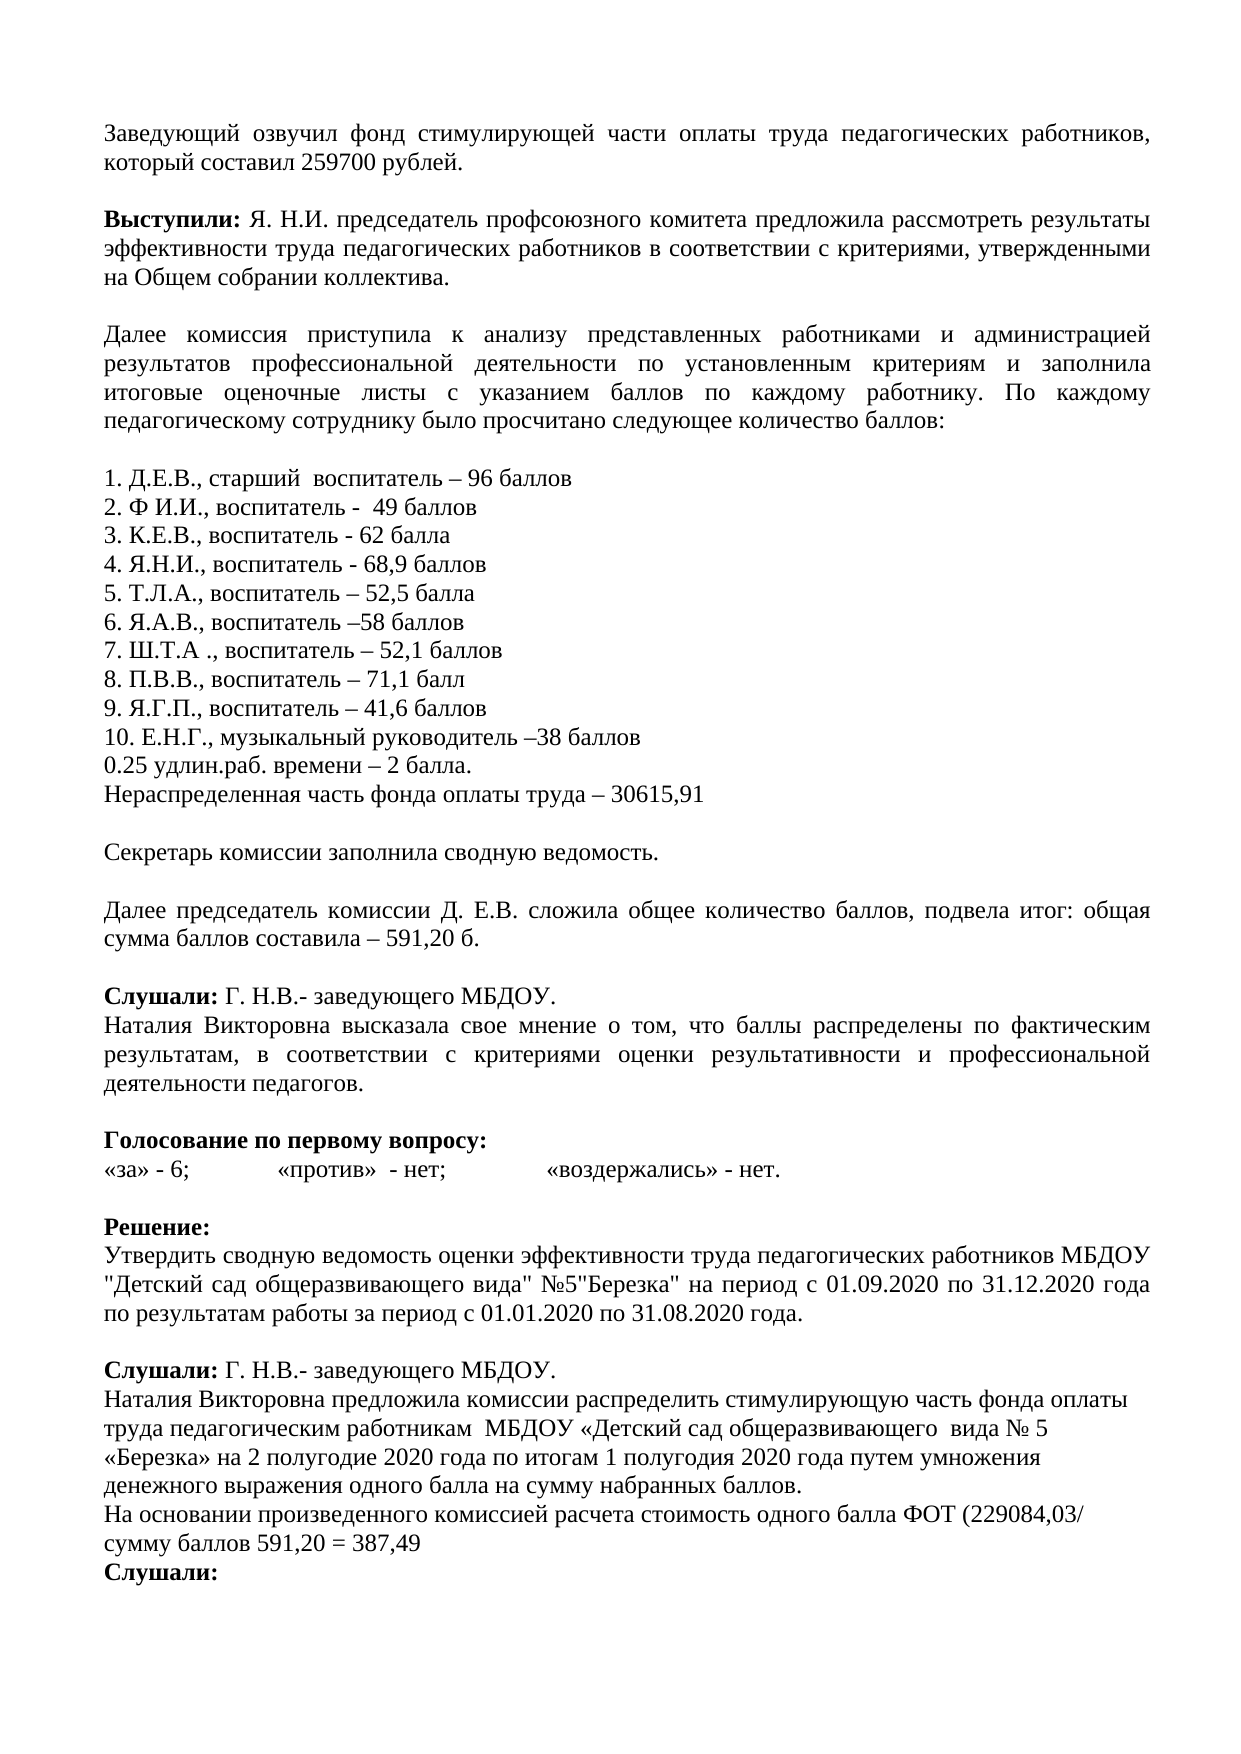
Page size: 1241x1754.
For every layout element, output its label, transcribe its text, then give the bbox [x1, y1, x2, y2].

text 6. Я.А.В., воспитатель –58 баллов [103, 607, 1152, 636]
text Слушали: [103, 1557, 1152, 1586]
text Слушали: Г. Н.В.- заведующего МБДОУ. [103, 981, 1152, 1010]
text 8. П.В.В., воспитатель – 71,1 балл [103, 664, 1152, 693]
text Голосование по первому вопросу: [103, 1126, 1152, 1154]
text 9. Я.Г.П., воспитатель – 41,6 баллов [103, 693, 1152, 722]
text 4. Я.Н.И., воспитатель - 68,9 баллов [103, 549, 1152, 578]
text 1. Д.Е.В., старший воспитатель – 96 баллов [103, 463, 1152, 492]
text 2. Ф И.И., воспитатель - 49 баллов [103, 492, 1152, 521]
text Далее председатель комиссии Д. Е.В. сложила общее количество баллов, подвела итог: общая сумма баллов составила – 591,20 б. [103, 895, 1152, 952]
text 5. Т.Л.А., воспитатель – 52,5 балла [103, 578, 1152, 607]
text Выступили: Я. Н.И. председатель профсоюзного комитета предложила рассмотреть результаты эффективности труда педагогических работников в соответствии с критериями, утвержденными на Общем собрании коллектива. [103, 204, 1152, 291]
text 7. Ш.Т.А ., воспитатель – 52,1 баллов [103, 636, 1152, 664]
text Наталия Викторовна высказала свое мнение о том, что баллы распределены по фактическим результатам, в соответствии с критериями оценки результативности и профессиональной деятельности педагогов. [103, 1010, 1152, 1096]
text 3. К.Е.В., воспитатель - 62 балла [103, 521, 1152, 549]
text На основании произведенного комиссией расчета стоимость одного балла ФОТ (229084,03/ сумму баллов 591,20 = 387,49 [103, 1499, 1152, 1557]
text Заведующий озвучил фонд стимулирующей части оплаты труда педагогических работников, который составил 259700 рублей. [103, 118, 1152, 176]
text Нераспределенная часть фонда оплаты труда – 30615,91 [103, 779, 1152, 808]
text «за» - 6; «против» - нет; «воздержались» - нет. [103, 1154, 1152, 1183]
text Слушали: Г. Н.В.- заведующего МБДОУ. [103, 1356, 1152, 1384]
text Наталия Викторовна предложила комиссии распределить стимулирующую часть фонда оплаты труда педагогическим работникам МБДОУ «Детский сад общеразвивающего вида № 5 «Березка» на 2 полугодие 2020 года по итогам 1 полугодия 2020 года путем умножения денежного выражения одного балла на сумму набранных баллов. [103, 1384, 1152, 1499]
text Далее комиссия приступила к анализу представленных работниками и администрацией результатов профессиональной деятельности по установленным критериям и заполнила итоговые оценочные листы с указанием баллов по каждому работнику. По каждому педагогическому сотруднику было просчитано следующее количество баллов: [103, 319, 1152, 434]
text 10. Е.Н.Г., музыкальный руководитель –38 баллов [103, 722, 1152, 751]
text Секретарь комиссии заполнила сводную ведомость. [103, 837, 1152, 866]
text Решение: [103, 1212, 1152, 1241]
text Утвердить сводную ведомость оценки эффективности труда педагогических работников МБДОУ "Детский сад общеразвивающего вида" №5"Березка" на период с 01.09.2020 по 31.12.2020 года по результатам работы за период с 01.01.2020 по 31.08.2020 года. [103, 1241, 1152, 1327]
text 0.25 удлин.раб. времени – 2 балла. [103, 751, 1152, 779]
